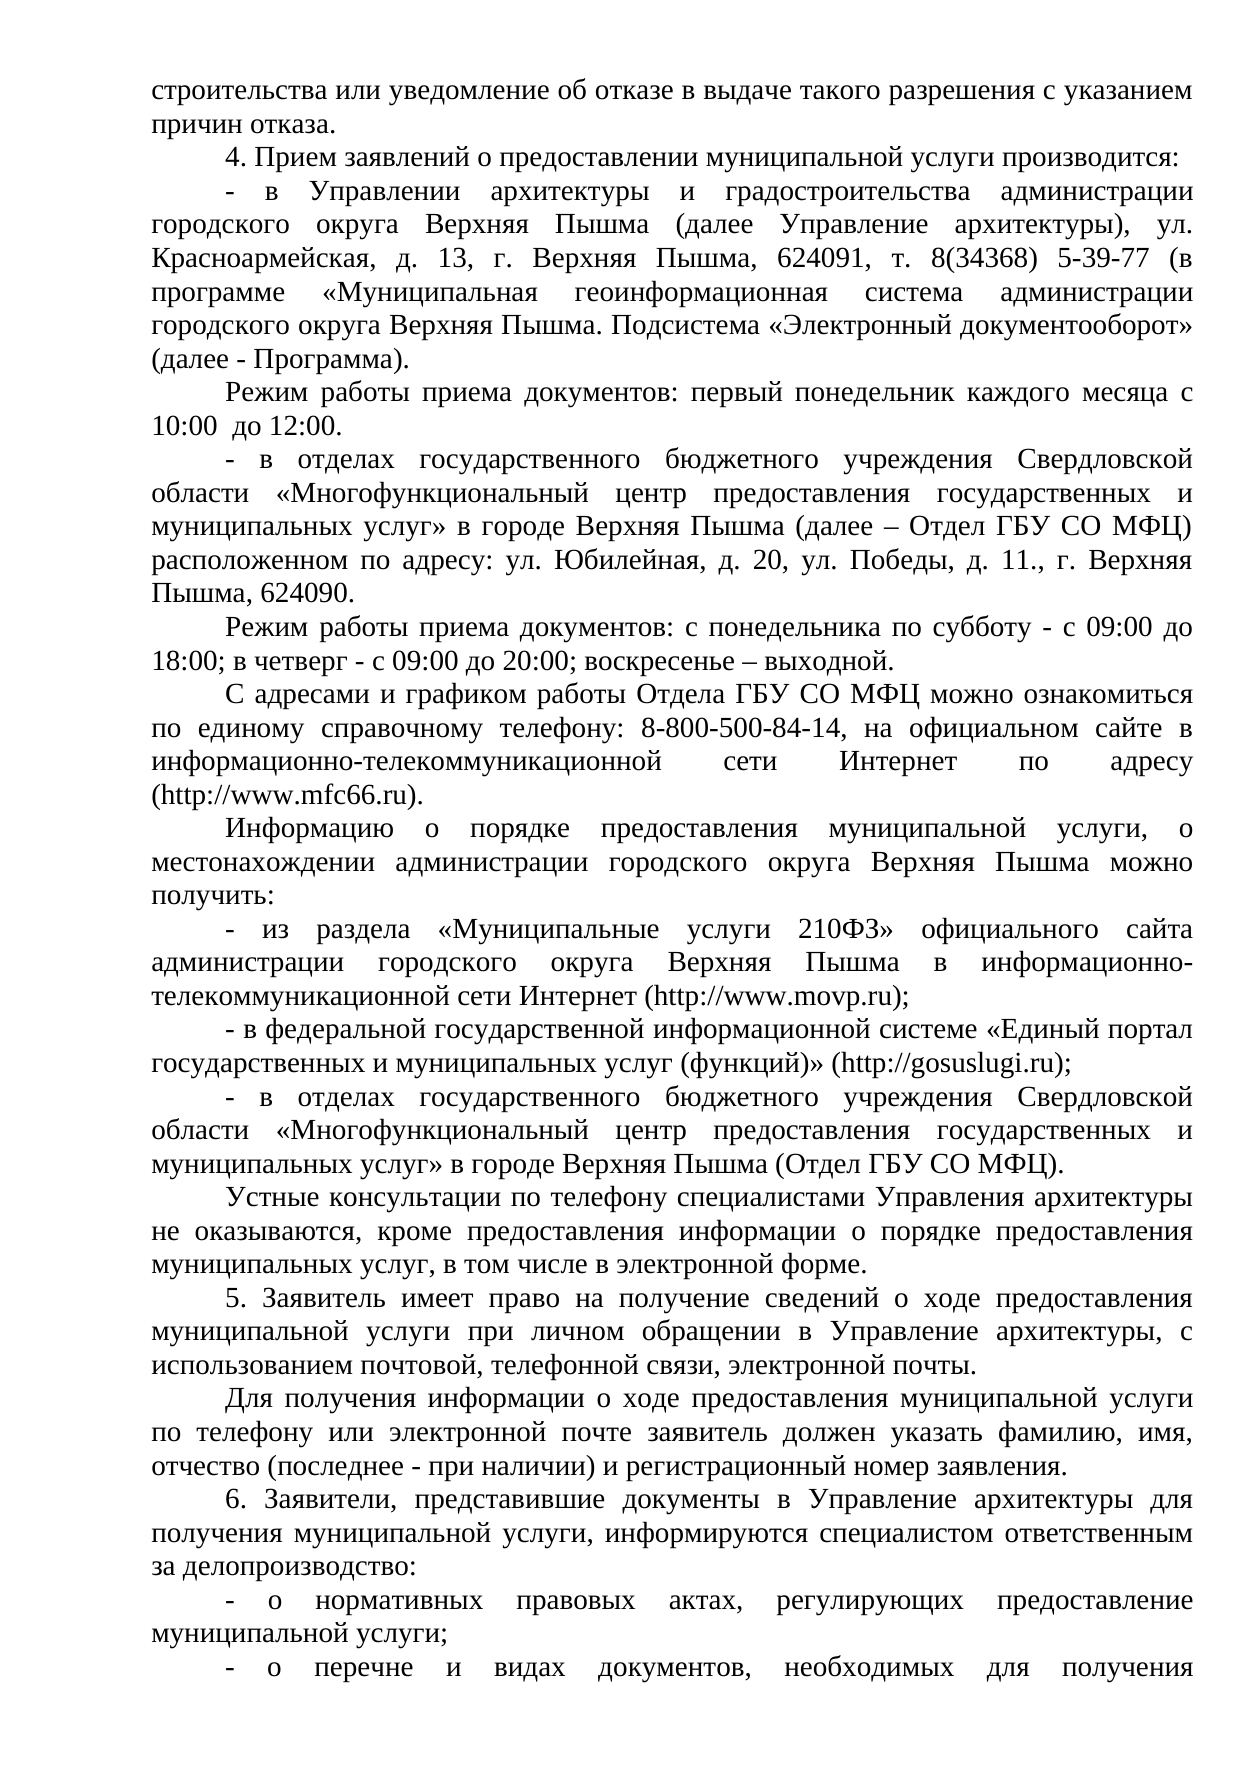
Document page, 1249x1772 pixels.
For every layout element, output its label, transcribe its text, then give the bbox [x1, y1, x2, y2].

text - в Управлении архитектуры и градостроительства администрации городского округа Верхняя Пышма (далее Управление архитектуры), ул. Красноармейская, д. 13, г. Верхняя Пышма, 624091, т. 8(34368) 5-39-77 (в программе «Муниципальная геоинформационная система администрации городского округа Верхняя Пышма. Подсистема «Электронный документооборот» (далее - Программа). [151, 173, 1194, 374]
text - в федеральной государственной информационной системе «Единый портал государственных и муниципальных услуг (функций)» (http://gosuslugi.ru); [151, 1012, 1194, 1079]
text - из раздела «Муниципальные услуги 210ФЗ» официального сайта администрации городского округа Верхняя Пышма в информационно-телекоммуникационной сети Интернет (http://www.movp.ru); [151, 911, 1194, 1012]
text Устные консультации по телефону специалистами Управления архитектуры не оказываются, кроме предоставления информации о порядке предоставления муниципальных услуг, в том числе в электронной форме. [151, 1179, 1194, 1280]
text - в отделах государственного бюджетного учреждения Свердловской области «Многофункциональный центр предоставления государственных и муниципальных услуг» в городе Верхняя Пышма (далее – Отдел ГБУ СО МФЦ) расположенном по адресу: ул. Юбилейная, д. 20, ул. Победы, д. 11., г. Верхняя Пышма, 624090. [151, 441, 1194, 609]
text - о нормативных правовых актах, регулирующих предоставление муниципальной услуги; [151, 1582, 1194, 1649]
text Информацию о порядке предоставления муниципальной услуги, о местонахождении администрации городского округа Верхняя Пышма можно получить: [151, 810, 1194, 911]
text Режим работы приема документов: первый понедельник каждого месяца с 10:00 до 12:00. [151, 374, 1194, 441]
text 6. Заявители, представившие документы в Управление архитектуры для получения муниципальной услуги, информируются специалистом ответственным за делопроизводство: [151, 1481, 1194, 1582]
text Режим работы приема документов: с понедельника по субботу - с 09:00 до 18:00; в четверг - с 09:00 до 20:00; воскресенье – выходной. [151, 609, 1194, 676]
text Для получения информации о ходе предоставления муниципальной услуги по телефону или электронной почте заявитель должен указать фамилию, имя, отчество (последнее - при наличии) и регистрационный номер заявления. [151, 1381, 1194, 1481]
text 5. Заявитель имеет право на получение сведений о ходе предоставления муниципальной услуги при личном обращении в Управление архитектуры, с использованием почтовой, телефонной связи, электронной почты. [151, 1280, 1194, 1381]
text 4. Прием заявлений о предоставлении муниципальной услуги производится: [151, 139, 1194, 173]
text С адресами и графиком работы Отдела ГБУ СО МФЦ можно ознакомиться по единому справочному телефону: 8-800-500-84-14, на официальном сайте в информационно-телекоммуникационной сети Интернет по адресу (http://www.mfc66.ru). [151, 676, 1194, 810]
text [151, 72, 1194, 139]
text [151, 1649, 1194, 1682]
text - в отделах государственного бюджетного учреждения Свердловской области «Многофункциональный центр предоставления государственных и муниципальных услуг» в городе Верхняя Пышма (Отдел ГБУ СО МФЦ). [151, 1079, 1194, 1179]
